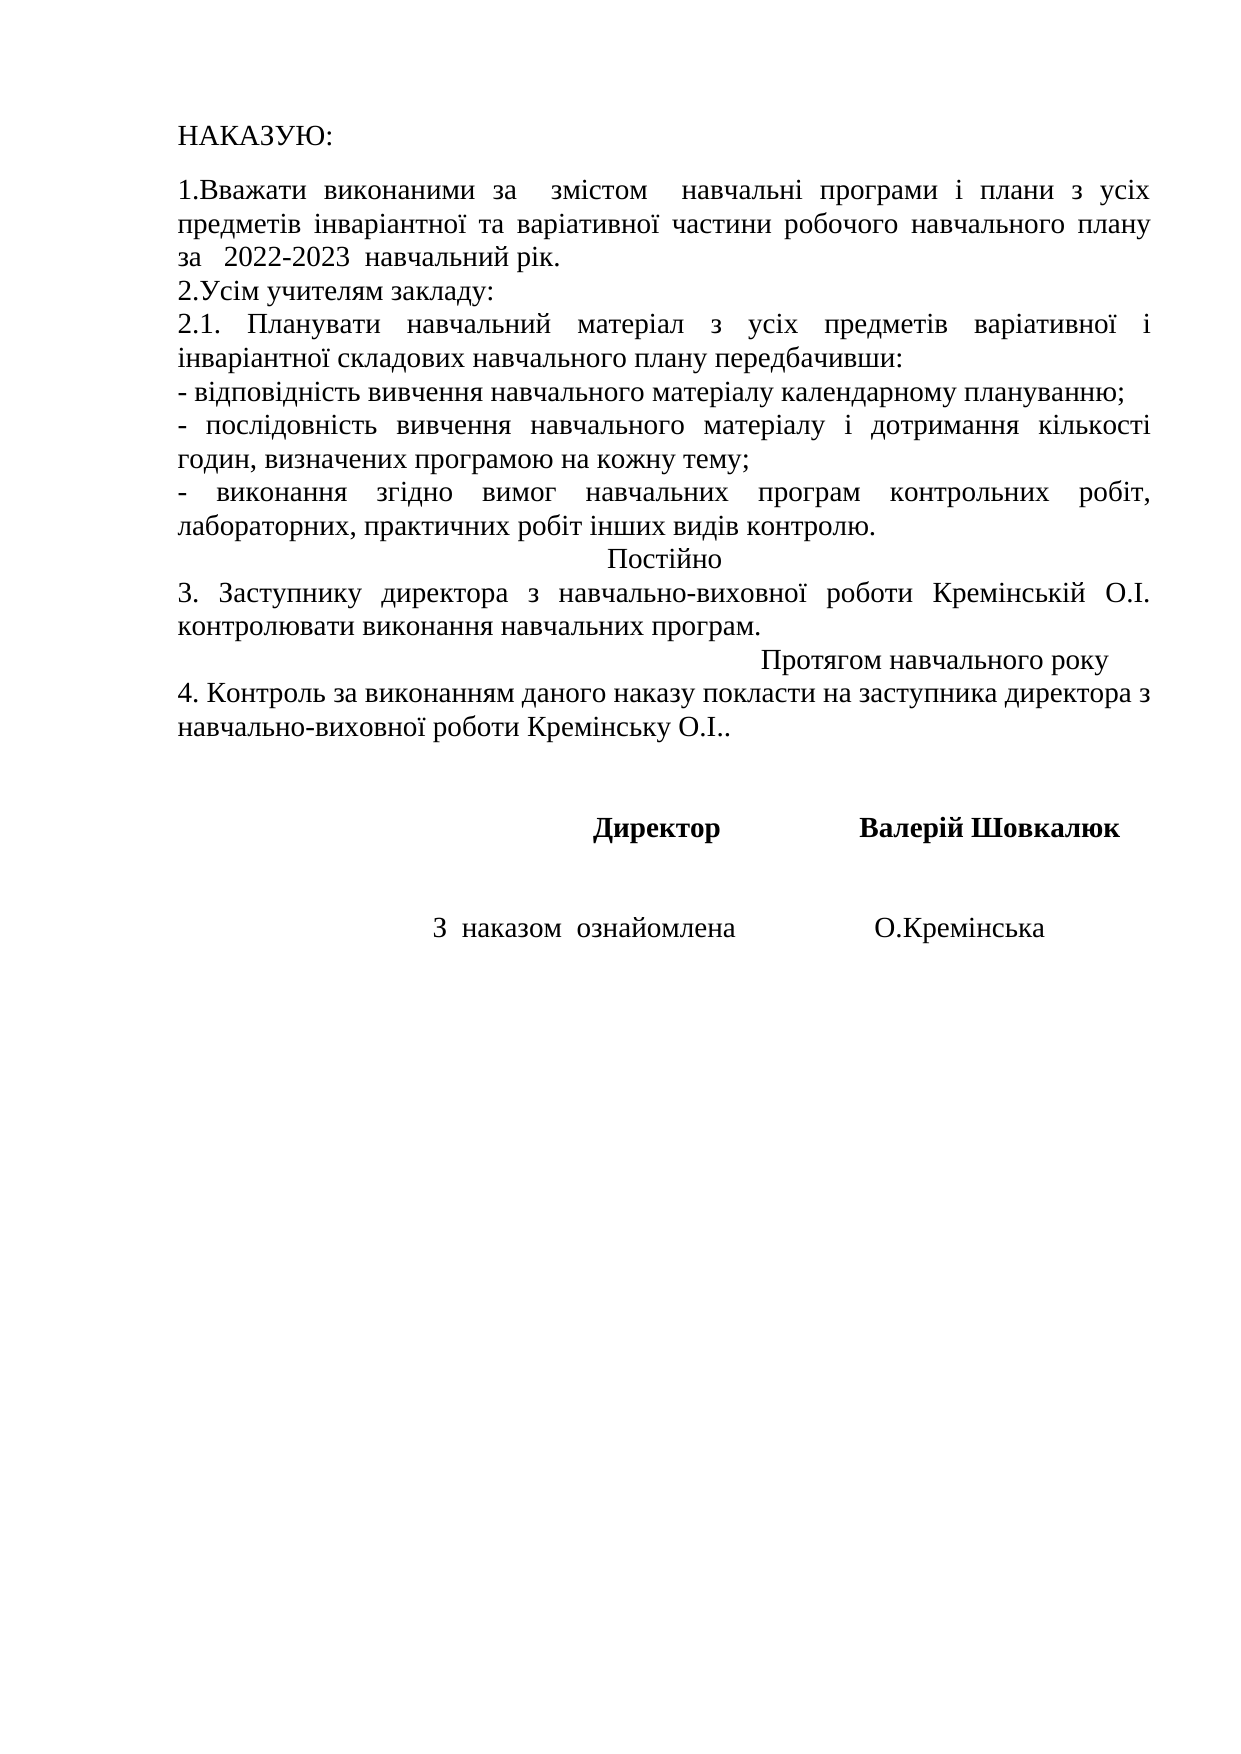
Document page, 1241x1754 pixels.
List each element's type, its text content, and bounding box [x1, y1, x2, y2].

text 2.1. Планувати навчальний матеріал з усіх предметів варіативної і інваріантної складових навчального плану передбачивши: [177, 307, 1152, 374]
text - послідовність вивчення навчального матеріалу і дотримання кількості годин, визначених програмою на кожну тему; [177, 407, 1152, 474]
text Директор Валерій Шовкалюк [177, 810, 1152, 843]
text З наказом ознайомлена О.Кремінська [177, 910, 1152, 944]
text 3. Заступнику директора з навчально-виховної роботи Кремінській О.І. контролювати виконання навчальних програм. [177, 575, 1152, 642]
text 2.Усім учителям закладу: [177, 273, 1152, 307]
text Протягом навчального року [177, 642, 1152, 676]
text - відповідність вивчення навчального матеріалу календарному плануванню; [177, 374, 1152, 407]
text 1.Вважати виконаними за змістом навчальні програми і плани з усіх предметів інваріантної та варіативної частини робочого навчального плану за 2022-2023 навчальний рік. [177, 172, 1152, 273]
text НАКАЗУЮ: [177, 118, 1152, 152]
text Постійно [177, 541, 1152, 575]
text - виконання згідно вимог навчальних програм контрольних робіт, лабораторних, практичних робіт інших видів контролю. [177, 474, 1152, 541]
text 4. Контроль за виконанням даного наказу покласти на заступника директора з навчально-виховної роботи Кремінську О.І.. [177, 676, 1152, 743]
